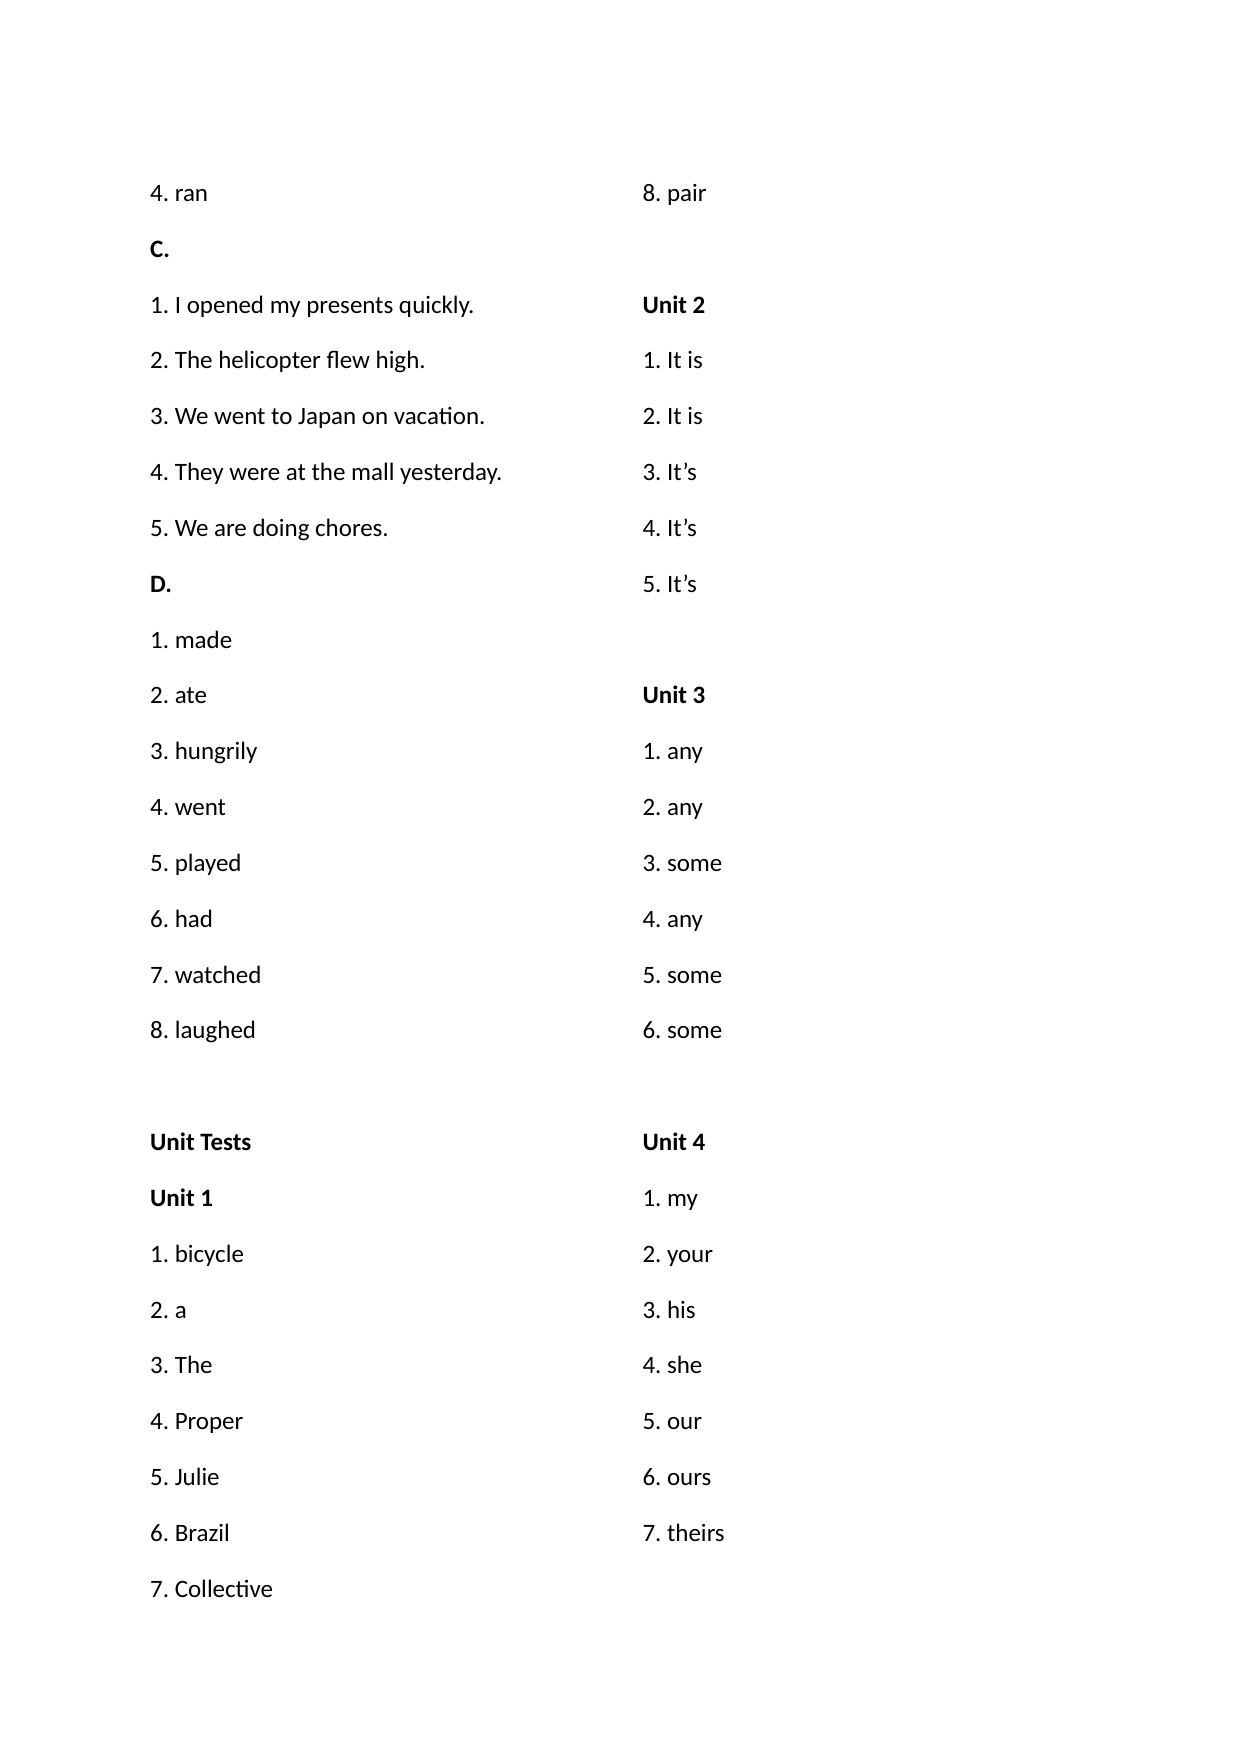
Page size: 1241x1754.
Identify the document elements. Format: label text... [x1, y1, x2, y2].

text 3. some [642, 847, 1090, 878]
text 3. The [150, 1350, 598, 1380]
text 5. played [150, 847, 598, 878]
text 6. had [150, 903, 598, 933]
text 3. his [642, 1294, 1090, 1324]
text Unit Tests [150, 1126, 598, 1157]
text 3. We went to Japan on vacation. [150, 401, 598, 431]
text 5. We are doing chores. [150, 512, 598, 543]
text 2. The helicopter flew high. [150, 345, 598, 375]
text 2. ate [150, 680, 598, 710]
text 7. Collective [150, 1573, 598, 1603]
text 1. It is [642, 345, 1090, 375]
text 2. a [150, 1294, 598, 1324]
text 4. she [642, 1350, 1090, 1380]
text 3. hungrily [150, 736, 598, 766]
text 2. your [642, 1238, 1090, 1268]
text Unit 1 [150, 1182, 598, 1213]
text Unit 2 [642, 289, 1090, 319]
text 1. I opened my presents quickly. [150, 289, 598, 319]
text 5. Julie [150, 1461, 598, 1492]
text 6. ours [642, 1461, 1090, 1492]
text 4. any [642, 903, 1090, 933]
text 7. watched [150, 959, 598, 989]
text 1. bicycle [150, 1238, 598, 1268]
text 2. any [642, 791, 1090, 822]
text 5. some [642, 959, 1090, 989]
text Unit 3 [642, 680, 1090, 710]
text Unit 4 [642, 1126, 1090, 1157]
text 5. It’s [642, 568, 1090, 598]
text 4. Proper [150, 1406, 598, 1436]
text 3. It’s [642, 456, 1090, 487]
text 8. laughed [150, 1015, 598, 1045]
text 1. made [150, 624, 598, 654]
text 6. some [642, 1015, 1090, 1045]
text C. [150, 233, 598, 263]
text D. [150, 568, 598, 598]
text 4. It’s [642, 512, 1090, 543]
text 6. Brazil [150, 1517, 598, 1548]
text 8. pair [642, 177, 1090, 208]
text 5. our [642, 1406, 1090, 1436]
text 7. theirs [642, 1517, 1090, 1548]
text 4. ran [150, 177, 598, 208]
text 4. went [150, 791, 598, 822]
text 2. It is [642, 401, 1090, 431]
text 4. They were at the mall yesterday. [150, 456, 598, 487]
text 1. my [642, 1182, 1090, 1213]
text 1. any [642, 736, 1090, 766]
